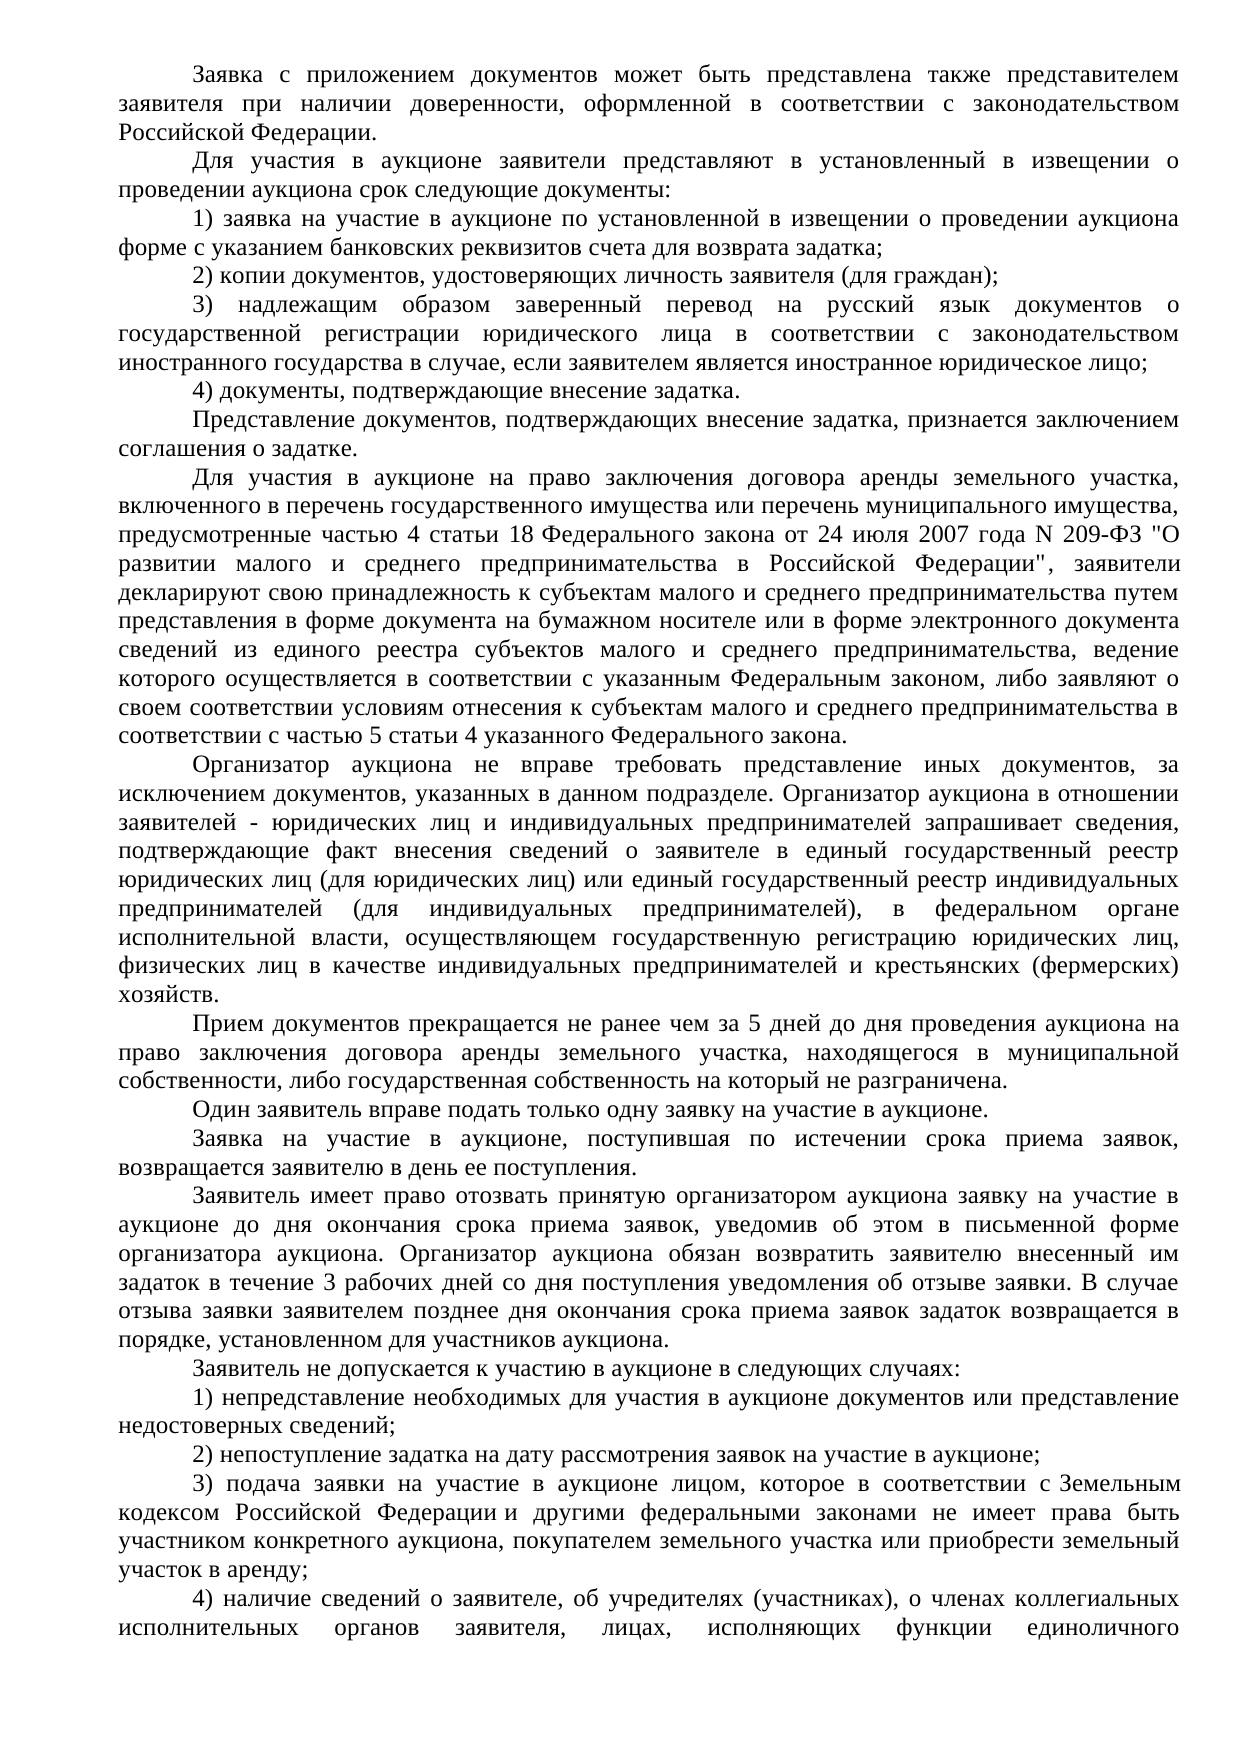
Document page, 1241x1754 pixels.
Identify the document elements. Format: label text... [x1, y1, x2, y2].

text Один заявитель вправе подать только одну заявку на участие в аукционе. [118, 1094, 1181, 1123]
text Для участия в аукционе заявители представляют в установленный в извещении о проведении аукциона срок следующие документы: [118, 145, 1181, 203]
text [118, 1583, 1181, 1640]
text 3) подача заявки на участие в аукционе лицом, которое в соответствии с Земельным кодексом Российской Федерации и другими федеральными законами не имеет права быть участником конкретного аукциона, покупателем земельного участка или приобрести земельный участок в аренду; [118, 1468, 1181, 1583]
text Заявка на участие в аукционе, поступившая по истечении срока приема заявок, возвращается заявителю в день ее поступления. [118, 1123, 1181, 1180]
text 2) копии документов, удостоверяющих личность заявителя (для граждан); [118, 260, 1181, 289]
text Представление документов, подтверждающих внесение задатка, признается заключением соглашения о задатке. [118, 404, 1181, 462]
text Организатор аукциона не вправе требовать представление иных документов, за исключением документов, указанных в данном подразделе. Организатор аукциона в отношении заявителей - юридических лиц и индивидуальных предпринимателей запрашивает сведения, подтверждающие факт внесения сведений о заявителе в единый государственный реестр юридических лиц (для юридических лиц) или единый государственный реестр индивидуальных предпринимателей (для индивидуальных предпринимателей), в федеральном органе исполнительной власти, осуществляющем государственную регистрацию юридических лиц, физических лиц в качестве индивидуальных предпринимателей и крестьянских (фермерских) хозяйств. [118, 749, 1181, 1008]
text Прием документов прекращается не ранее чем за 5 дней до дня проведения аукциона на право заключения договора аренды земельного участка, находящегося в муниципальной собственности, либо государственная собственность на который не разграничена. [118, 1008, 1181, 1094]
text 3) надлежащим образом заверенный перевод на русский язык документов о государственной регистрации юридического лица в соответствии с законодательством иностранного государства в случае, если заявителем является иностранное юридическое лицо; [118, 289, 1181, 375]
text Для участия в аукционе на право заключения договора аренды земельного участка, включенного в перечень государственного имущества или перечень муниципального имущества, предусмотренные частью 4 статьи 18 Федерального закона от 24 июля 2007 года N 209-ФЗ "О развитии малого и среднего предпринимательства в Российской Федерации", заявители декларируют свою принадлежность к субъектам малого и среднего предпринимательства путем представления в форме документа на бумажном носителе или в форме электронного документа сведений из единого реестра субъектов малого и среднего предпринимательства, ведение которого осуществляется в соответствии с указанным Федеральным законом, либо заявляют о своем соответствии условиям отнесения к субъектам малого и среднего предпринимательства в соответствии с частью 5 статьи 4 указанного Федерального закона. [118, 462, 1181, 749]
text Заявитель не допускается к участию в аукционе в следующих случаях: [118, 1353, 1181, 1382]
text Заявка с приложением документов может быть представлена также представителем заявителя при наличии доверенности, оформленной в соответствии с законодательством Российской Федерации. [118, 59, 1181, 145]
text 2) непоступление задатка на дату рассмотрения заявок на участие в аукционе; [118, 1439, 1181, 1468]
text 1) заявка на участие в аукционе по установленной в извещении о проведении аукциона форме с указанием банковских реквизитов счета для возврата задатка; [118, 203, 1181, 260]
text Заявитель имеет право отозвать принятую организатором аукциона заявку на участие в аукционе до дня окончания срока приема заявок, уведомив об этом в письменной форме организатора аукциона. Организатор аукциона обязан возвратить заявителю внесенный им задаток в течение 3 рабочих дней со дня поступления уведомления об отзыве заявки. В случае отзыва заявки заявителем позднее дня окончания срока приема заявок задаток возвращается в порядке, установленном для участников аукциона. [118, 1180, 1181, 1353]
text 1) непредставление необходимых для участия в аукционе документов или представление недостоверных сведений; [118, 1382, 1181, 1439]
text 4) документы, подтверждающие внесение задатка. [118, 375, 1181, 404]
